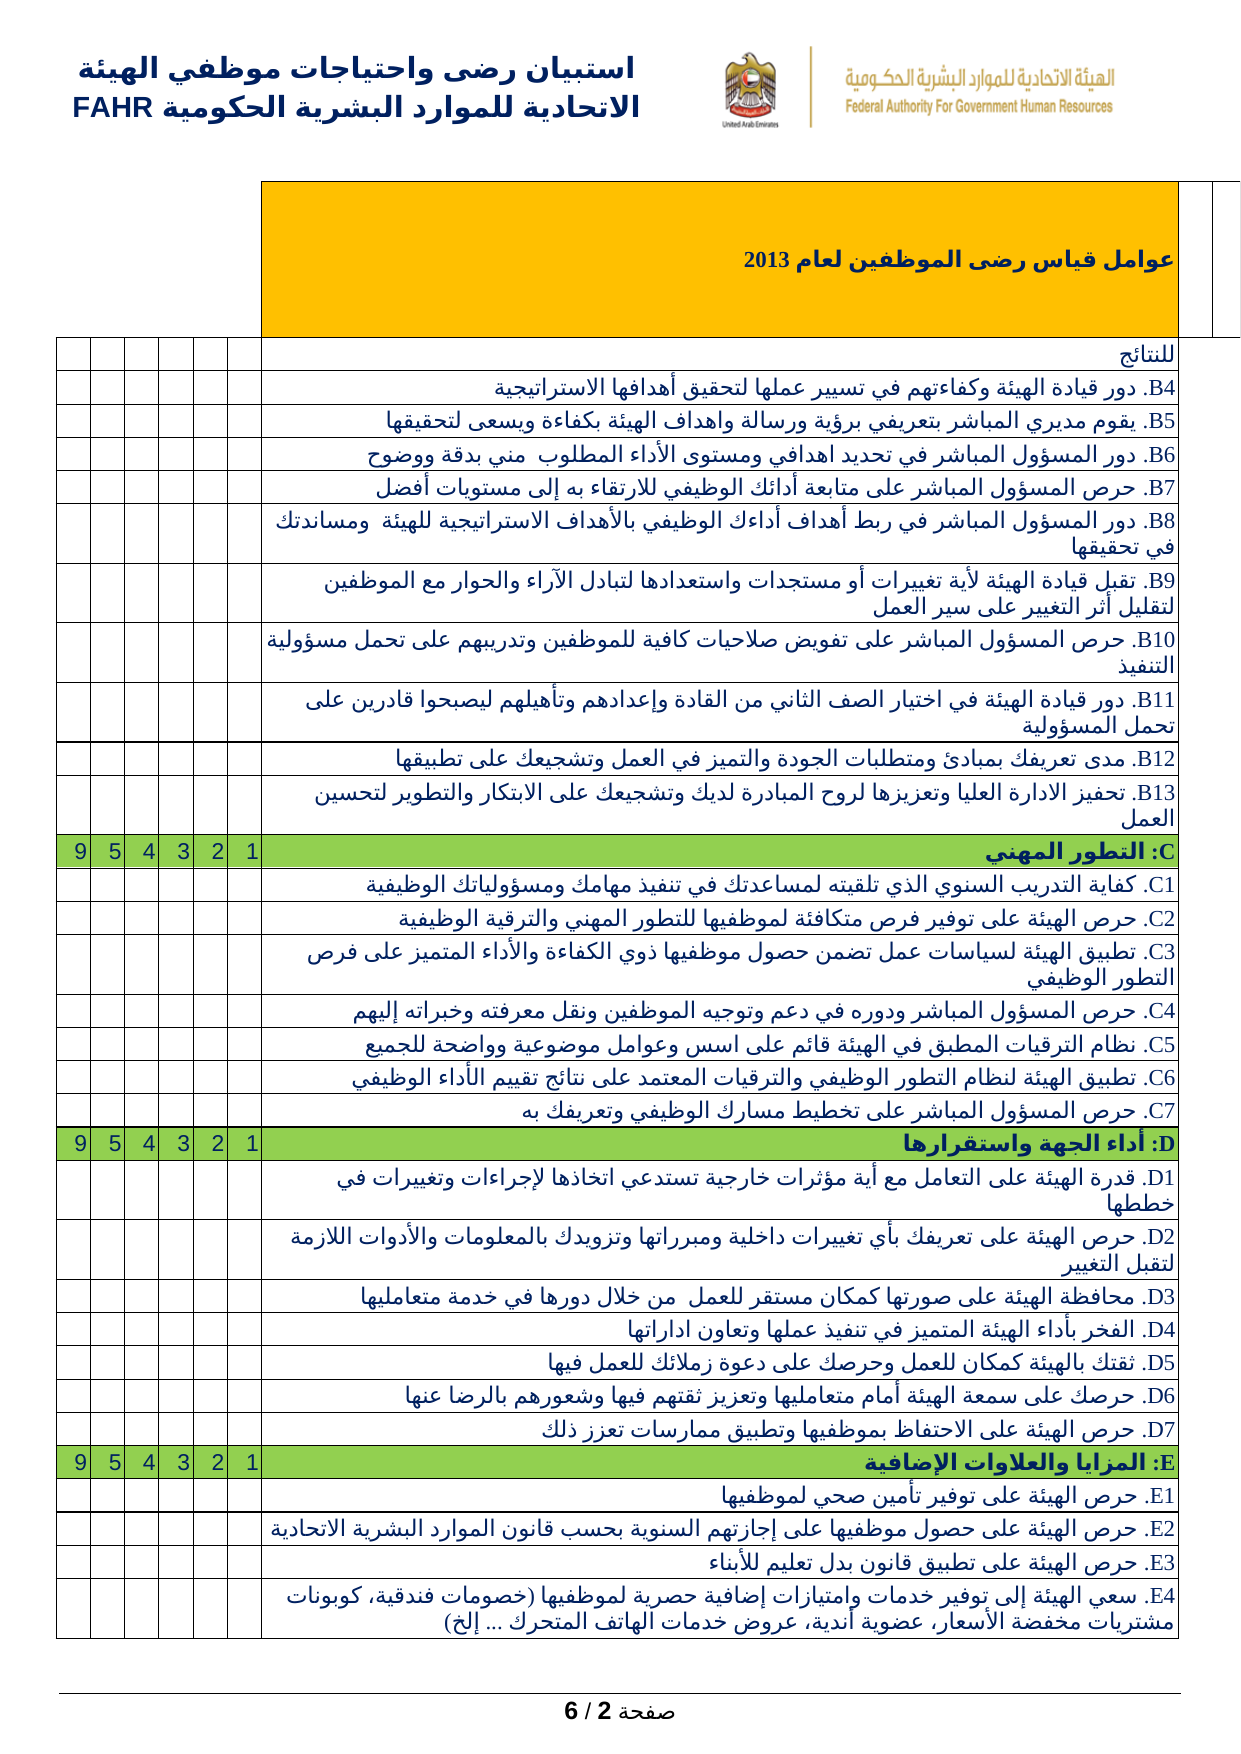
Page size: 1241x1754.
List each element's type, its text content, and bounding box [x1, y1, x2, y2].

table_cell [159, 1380, 193, 1412]
table_cell [159, 1513, 193, 1545]
table_cell 2 [194, 1128, 227, 1160]
table_cell [125, 1061, 158, 1093]
table_cell [228, 995, 261, 1027]
table_cell [91, 1280, 124, 1312]
table_cell [159, 869, 193, 901]
table_cell [228, 1280, 261, 1312]
table_cell [159, 995, 193, 1027]
table_cell [57, 1380, 90, 1412]
table_cell [194, 1346, 227, 1378]
table_cell B9. تقبل قيادة الهيئة لأية تغييرات أو مستجدات واستعدادها لتبادل الآراء والحوار مع الموظفين لتقليل أثر التغيير على سير العمل [262, 564, 1178, 622]
table_cell [91, 405, 124, 437]
table_cell [159, 1161, 193, 1219]
table_cell E: المزايا والعلاوات الإضافية [262, 1446, 1178, 1478]
table_cell [91, 438, 124, 470]
table_cell B11. دور قيادة الهيئة في اختيار الصف الثاني من القادة وإعدادهم وتأهيلهم ليصبحوا قادرين على تحمل المسؤولية [262, 683, 1178, 741]
table_cell [228, 504, 261, 563]
table_cell [91, 1061, 124, 1093]
table_cell E1. حرص الهيئة على توفير تأمين صحي لموظفيها [262, 1479, 1178, 1511]
table_cell [125, 1346, 158, 1378]
table_cell [91, 935, 124, 993]
table_cell [125, 776, 158, 834]
table_cell [57, 683, 90, 741]
table_cell [228, 405, 261, 437]
table_cell D: أداء الجهة واستقرارها [262, 1128, 1178, 1160]
table_cell [57, 995, 90, 1027]
table_cell 9 [57, 1446, 90, 1478]
table_cell B13. تحفيز الادارة العليا وتعزيزها لروح المبادرة لديك وتشجيعك على الابتكار والتطوير لتحسين العمل [262, 776, 1178, 834]
table_cell [194, 1220, 227, 1279]
table_cell [228, 623, 261, 682]
table_cell [194, 1413, 227, 1445]
table_cell [57, 1028, 90, 1060]
table_cell [91, 1479, 124, 1511]
table_cell [159, 1280, 193, 1312]
table_cell [194, 371, 227, 403]
table_cell [91, 995, 124, 1027]
table_cell C1. كفاية التدريب السنوي الذي تلقيته لمساعدتك في تنفيذ مهامك ومسؤولياتك الوظيفية [262, 869, 1178, 901]
table_cell [57, 1579, 90, 1637]
table_cell B8. دور المسؤول المباشر في ربط أهداف أداءك الوظيفي بالأهداف الاستراتيجية للهيئة ومساندتك في تحقيقها [262, 504, 1178, 563]
table_cell [228, 1380, 261, 1412]
table_cell C5. نظام الترقيات المطبق في الهيئة قائم على اسس وعوامل موضوعية وواضحة للجميع [262, 1028, 1178, 1060]
table_cell [228, 683, 261, 741]
table_cell [194, 1061, 227, 1093]
table_cell [57, 1346, 90, 1378]
table_cell [228, 1479, 261, 1511]
table_cell [159, 1346, 193, 1378]
table_cell [91, 869, 124, 901]
table_cell [91, 471, 124, 503]
table_cell [194, 405, 227, 437]
table_cell [194, 743, 227, 775]
table_cell [125, 1280, 158, 1312]
table_cell C2. حرص الهيئة على توفير فرص متكافئة لموظفيها للتطور المهني والترقية الوظيفية [262, 902, 1178, 934]
table_cell [194, 1028, 227, 1060]
table_cell [57, 776, 90, 834]
table_cell [159, 1061, 193, 1093]
table_cell [228, 1161, 261, 1219]
table_cell C: التطور المهني [262, 835, 1178, 867]
table_cell [228, 1546, 261, 1578]
table_cell [228, 935, 261, 993]
table_header عوامل قياس رضى الموظفين لعام 2013 [262, 182, 1178, 337]
table_cell [125, 338, 158, 370]
table_cell B12. مدى تعريفك بمبادئ ومتطلبات الجودة والتميز في العمل وتشجيعك على تطبيقها [262, 743, 1178, 775]
table_cell [57, 471, 90, 503]
table_cell [91, 504, 124, 563]
table_cell [125, 371, 158, 403]
table_cell 1 [228, 1446, 261, 1478]
table_cell [125, 902, 158, 934]
table_cell C6. تطبيق الهيئة لنظام التطور الوظيفي والترقيات المعتمد على نتائج تقييم الأداء الوظيفي [262, 1061, 1178, 1093]
table_cell [228, 1413, 261, 1445]
table_cell [159, 935, 193, 993]
table_cell [228, 1061, 261, 1093]
table_cell [228, 776, 261, 834]
table_cell D6. حرصك على سمعة الهيئة أمام متعامليها وتعزيز ثقتهم فيها وشعورهم بالرضا عنها [262, 1380, 1178, 1412]
table_cell [125, 564, 158, 622]
table_cell [91, 1220, 124, 1279]
table_cell [91, 1579, 124, 1637]
table_cell [194, 504, 227, 563]
table_cell [57, 935, 90, 993]
table_cell D2. حرص الهيئة على تعريفك بأي تغييرات داخلية ومبرراتها وتزويدك بالمعلومات والأدوات اللازمة لتقبل التغيير [262, 1220, 1178, 1279]
picture [684, 29, 1151, 146]
table_cell [91, 623, 124, 682]
table_cell [194, 1280, 227, 1312]
table_cell [228, 1028, 261, 1060]
table_cell [125, 1479, 158, 1511]
table_cell [57, 1313, 90, 1345]
table_cell [91, 1546, 124, 1578]
table_cell [194, 438, 227, 470]
table_cell [91, 338, 124, 370]
table_cell [194, 683, 227, 741]
table_cell [228, 743, 261, 775]
table_cell B3. قدرة قيادة الهيئة على اتخاذ قرارات سليمة مبنية على المعلومات المتوفرة وخبراتهم وتقديرهم للنتائج [262, 338, 1178, 370]
table_cell [159, 504, 193, 563]
table_cell [159, 438, 193, 470]
table_cell D3. محافظة الهيئة على صورتها كمكان مستقر للعمل من خلال دورها في خدمة متعامليها [262, 1280, 1178, 1312]
table_cell [159, 1313, 193, 1345]
table_cell [57, 1479, 90, 1511]
table_cell [125, 683, 158, 741]
table_cell 4 [125, 1128, 158, 1160]
table_cell [57, 1061, 90, 1093]
table_cell [57, 869, 90, 901]
table_cell [91, 1413, 124, 1445]
table_cell B10. حرص المسؤول المباشر على تفويض صلاحيات كافية للموظفين وتدريبهم على تحمل مسؤولية التنفيذ [262, 623, 1178, 682]
table_cell [125, 935, 158, 993]
table_cell [57, 1161, 90, 1219]
table_cell 9 [57, 835, 90, 867]
table_cell [57, 1280, 90, 1312]
table_cell B6. دور المسؤول المباشر في تحديد اهدافي ومستوى الأداء المطلوب مني بدقة ووضوح [262, 438, 1178, 470]
table_cell [91, 564, 124, 622]
table_cell [228, 1094, 261, 1126]
table_cell [159, 1579, 193, 1637]
table_cell [57, 564, 90, 622]
table_cell D5. ثقتك بالهيئة كمكان للعمل وحرصك على دعوة زملائك للعمل فيها [262, 1346, 1178, 1378]
table_cell 2 [194, 835, 227, 867]
table_cell [228, 1313, 261, 1345]
table_cell [91, 371, 124, 403]
table_cell 4 [125, 1446, 158, 1478]
table_cell [57, 405, 90, 437]
table_cell [228, 1513, 261, 1545]
table_cell [57, 1546, 90, 1578]
table_cell [194, 471, 227, 503]
table_cell [57, 438, 90, 470]
table_cell 2 [194, 1446, 227, 1478]
table_cell [159, 743, 193, 775]
table_cell [125, 1313, 158, 1345]
table_cell [57, 623, 90, 682]
table_cell 3 [159, 1128, 193, 1160]
table_cell [194, 869, 227, 901]
table_cell [125, 504, 158, 563]
table_cell [159, 683, 193, 741]
table_cell [57, 1413, 90, 1445]
table_cell [194, 995, 227, 1027]
table_cell C7. حرص المسؤول المباشر على تخطيط مسارك الوظيفي وتعريفك به [262, 1094, 1178, 1126]
table_cell 5 [91, 1128, 124, 1160]
table_cell [57, 1513, 90, 1545]
table_cell [91, 1094, 124, 1126]
table_cell 1 [228, 1128, 261, 1160]
table_cell [125, 1513, 158, 1545]
table_cell [91, 683, 124, 741]
table_cell B5. يقوم مديري المباشر بتعريفي برؤية ورسالة واهداف الهيئة بكفاءة ويسعى لتحقيقها [262, 405, 1178, 437]
table_cell [159, 1220, 193, 1279]
table_cell [91, 1028, 124, 1060]
table_cell 5 [91, 835, 124, 867]
table_cell [57, 504, 90, 563]
table_cell [125, 869, 158, 901]
table_cell B7. حرص المسؤول المباشر على متابعة أدائك الوظيفي للارتقاء به إلى مستويات أفضل [262, 471, 1178, 503]
table_cell [91, 776, 124, 834]
table_cell [125, 995, 158, 1027]
table_cell [228, 338, 261, 370]
table_cell [228, 1346, 261, 1378]
table_cell [125, 743, 158, 775]
table_cell [159, 623, 193, 682]
table_cell [194, 623, 227, 682]
table_cell [125, 1579, 158, 1637]
table_cell [91, 1346, 124, 1378]
table_cell [194, 1161, 227, 1219]
table_cell [228, 438, 261, 470]
table_cell [194, 1479, 227, 1511]
table_cell [125, 1220, 158, 1279]
table_cell [125, 623, 158, 682]
table_cell D4. الفخر بأداء الهيئة المتميز في تنفيذ عملها وتعاون اداراتها [262, 1313, 1178, 1345]
table_cell [125, 1413, 158, 1445]
table_cell [159, 338, 193, 370]
table_cell D7. حرص الهيئة على الاحتفاظ بموظفيها وتطبيق ممارسات تعزز ذلك [262, 1413, 1178, 1445]
table_cell [91, 1380, 124, 1412]
table_cell [159, 471, 193, 503]
table_cell [57, 371, 90, 403]
table_cell 4 [125, 835, 158, 867]
table_cell [125, 1161, 158, 1219]
table_cell [159, 902, 193, 934]
table_cell [125, 1380, 158, 1412]
table_cell [125, 1028, 158, 1060]
table_cell [228, 471, 261, 503]
table_cell [228, 902, 261, 934]
table_cell [91, 743, 124, 775]
table_cell C3. تطبيق الهيئة لسياسات عمل تضمن حصول موظفيها ذوي الكفاءة والأداء المتميز على فرص التطور الوظيفي [262, 935, 1178, 993]
table_cell [159, 1094, 193, 1126]
table_cell [91, 1513, 124, 1545]
table_cell [125, 1094, 158, 1126]
table_cell 3 [159, 1446, 193, 1478]
table_cell C4. حرص المسؤول المباشر ودوره في دعم وتوجيه الموظفين ونقل معرفته وخبراته إليهم [262, 995, 1178, 1027]
table_cell E3. حرص الهيئة على تطبيق قانون بدل تعليم للأبناء [262, 1546, 1178, 1578]
table_cell [159, 1479, 193, 1511]
table_cell [57, 743, 90, 775]
table_cell E2. حرص الهيئة على حصول موظفيها على إجازتهم السنوية بحسب قانون الموارد البشرية الاتحادية [262, 1513, 1178, 1545]
table_cell D1. قدرة الهيئة على التعامل مع أية مؤثرات خارجية تستدعي اتخاذها لإجراءات وتغييرات في خططها [262, 1161, 1178, 1219]
table_cell [91, 1161, 124, 1219]
table_cell [194, 1380, 227, 1412]
table_cell [125, 1546, 158, 1578]
table_cell 3 [159, 835, 193, 867]
table_cell [159, 1546, 193, 1578]
table_cell [194, 564, 227, 622]
table_cell 1 [228, 835, 261, 867]
table_cell E4. سعي الهيئة إلى توفير خدمات وامتيازات إضافية حصرية لموظفيها (خصومات فندقية، كوبونات مشتريات مخفضة الأسعار، عضوية أندية، عروض خدمات الهاتف المتحرك ... إلخ) [262, 1579, 1178, 1637]
table_cell [57, 902, 90, 934]
table_cell [194, 338, 227, 370]
table_cell 5 [91, 1446, 124, 1478]
table_cell [228, 564, 261, 622]
table_cell B4. دور قيادة الهيئة وكفاءتهم في تسيير عملها لتحقيق أهدافها الاستراتيجية [262, 371, 1178, 403]
table_cell [125, 471, 158, 503]
table_cell [194, 1094, 227, 1126]
table_cell [228, 371, 261, 403]
table_cell [194, 1579, 227, 1637]
table_cell [194, 1513, 227, 1545]
table_cell [91, 1313, 124, 1345]
table_cell [57, 1220, 90, 1279]
table_cell [125, 405, 158, 437]
table_cell 9 [57, 1128, 90, 1160]
table_cell [159, 1413, 193, 1445]
table_cell [57, 1094, 90, 1126]
table_cell [159, 1028, 193, 1060]
table_cell [91, 902, 124, 934]
table_cell [194, 902, 227, 934]
table_cell [228, 1579, 261, 1637]
table_cell [125, 438, 158, 470]
table_cell [159, 371, 193, 403]
table_cell [194, 776, 227, 834]
table_cell [194, 935, 227, 993]
table_cell [228, 1220, 261, 1279]
table_cell [159, 405, 193, 437]
table_cell [159, 564, 193, 622]
table_cell [194, 1546, 227, 1578]
table_cell [194, 1313, 227, 1345]
table_cell [57, 338, 90, 370]
table_cell [159, 776, 193, 834]
table_cell [228, 869, 261, 901]
